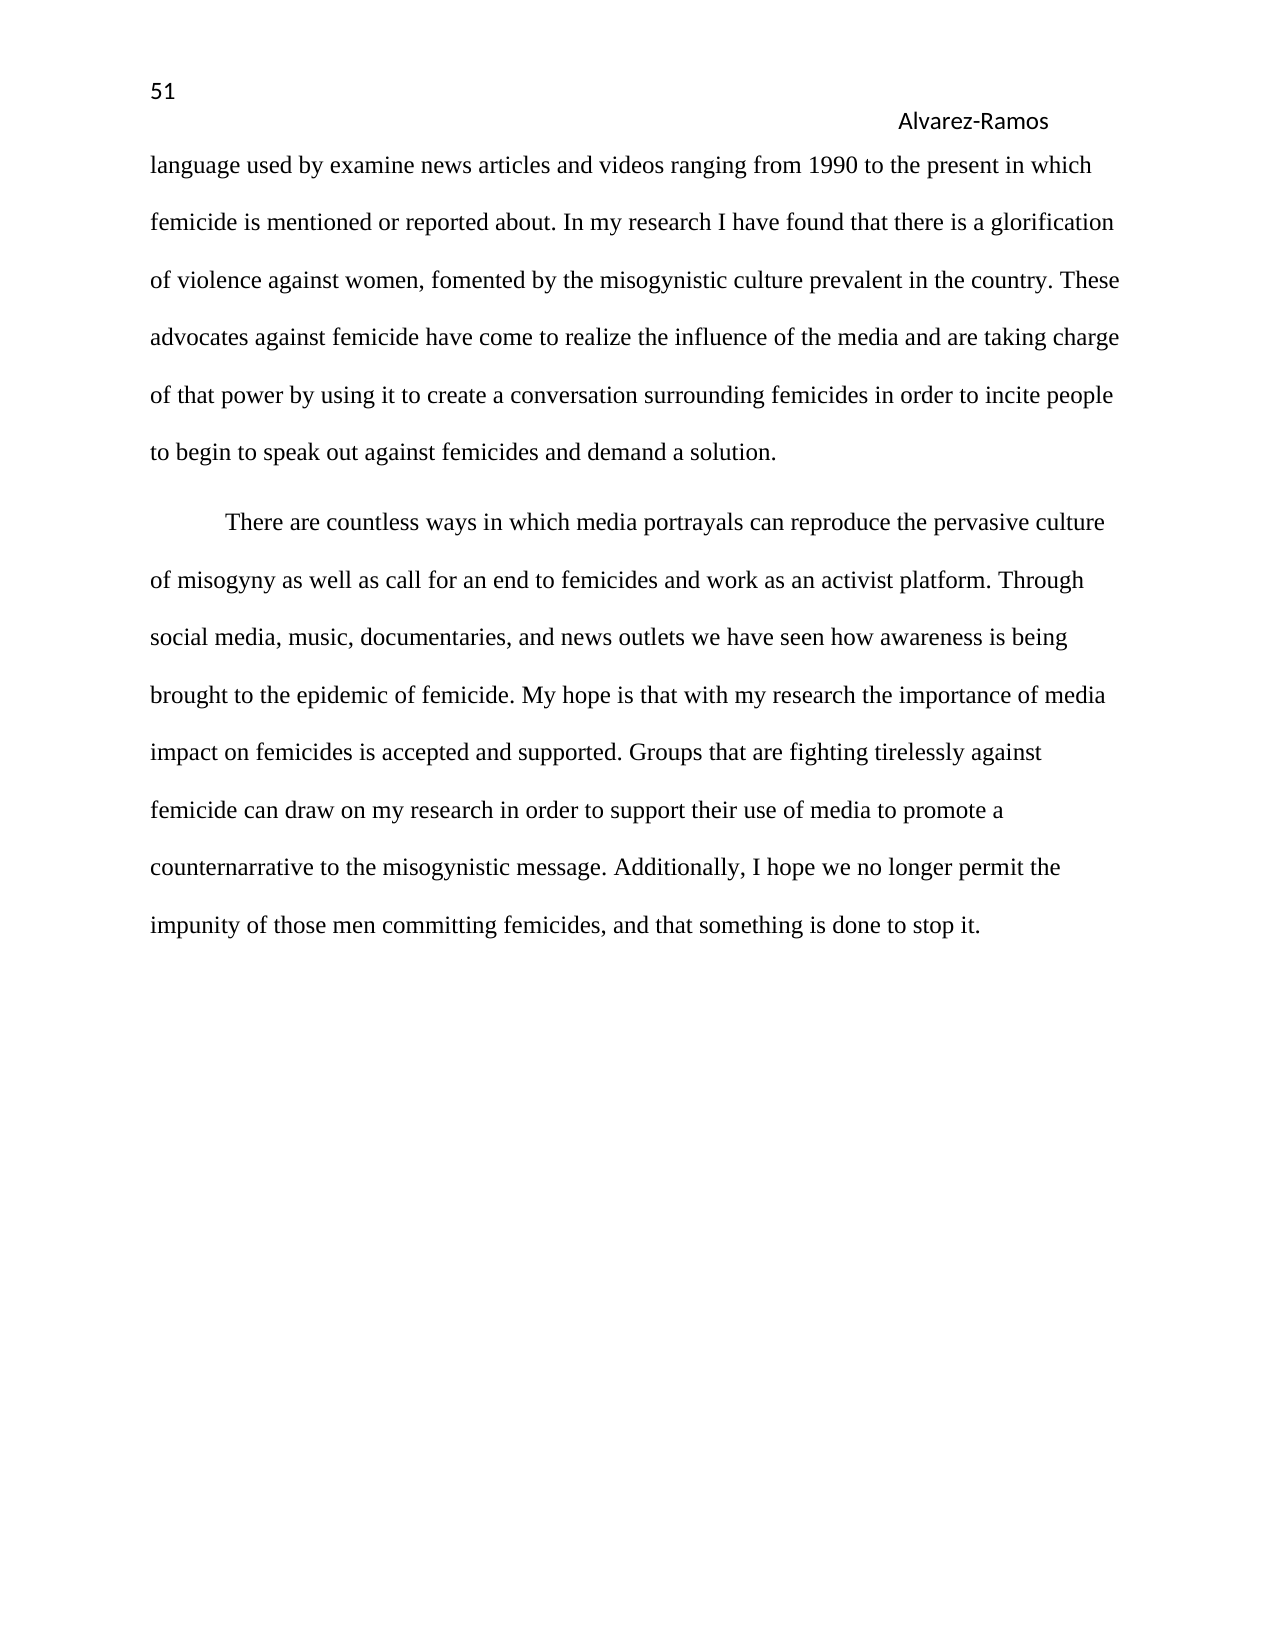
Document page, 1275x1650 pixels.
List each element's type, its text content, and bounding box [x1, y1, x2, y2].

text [150, 150, 1125, 466]
text There are countless ways in which media portrayals can reproduce the pervasive culture of misogyny as well as call for an end to femicides and work as an activist platform. Through social media, music, documentaries, and news outlets we have seen how awareness is being brought to the epidemic of femicide. My hope is that with my research the importance of media impact on femicides is accepted and supported. Groups that are fighting tirelessly against femicide can draw on my research in order to support their use of media to promote a counternarrative to the misogynistic message. Additionally, I hope we no longer permit the impunity of those men committing femicides, and that something is done to stop it. [150, 507, 1125, 939]
